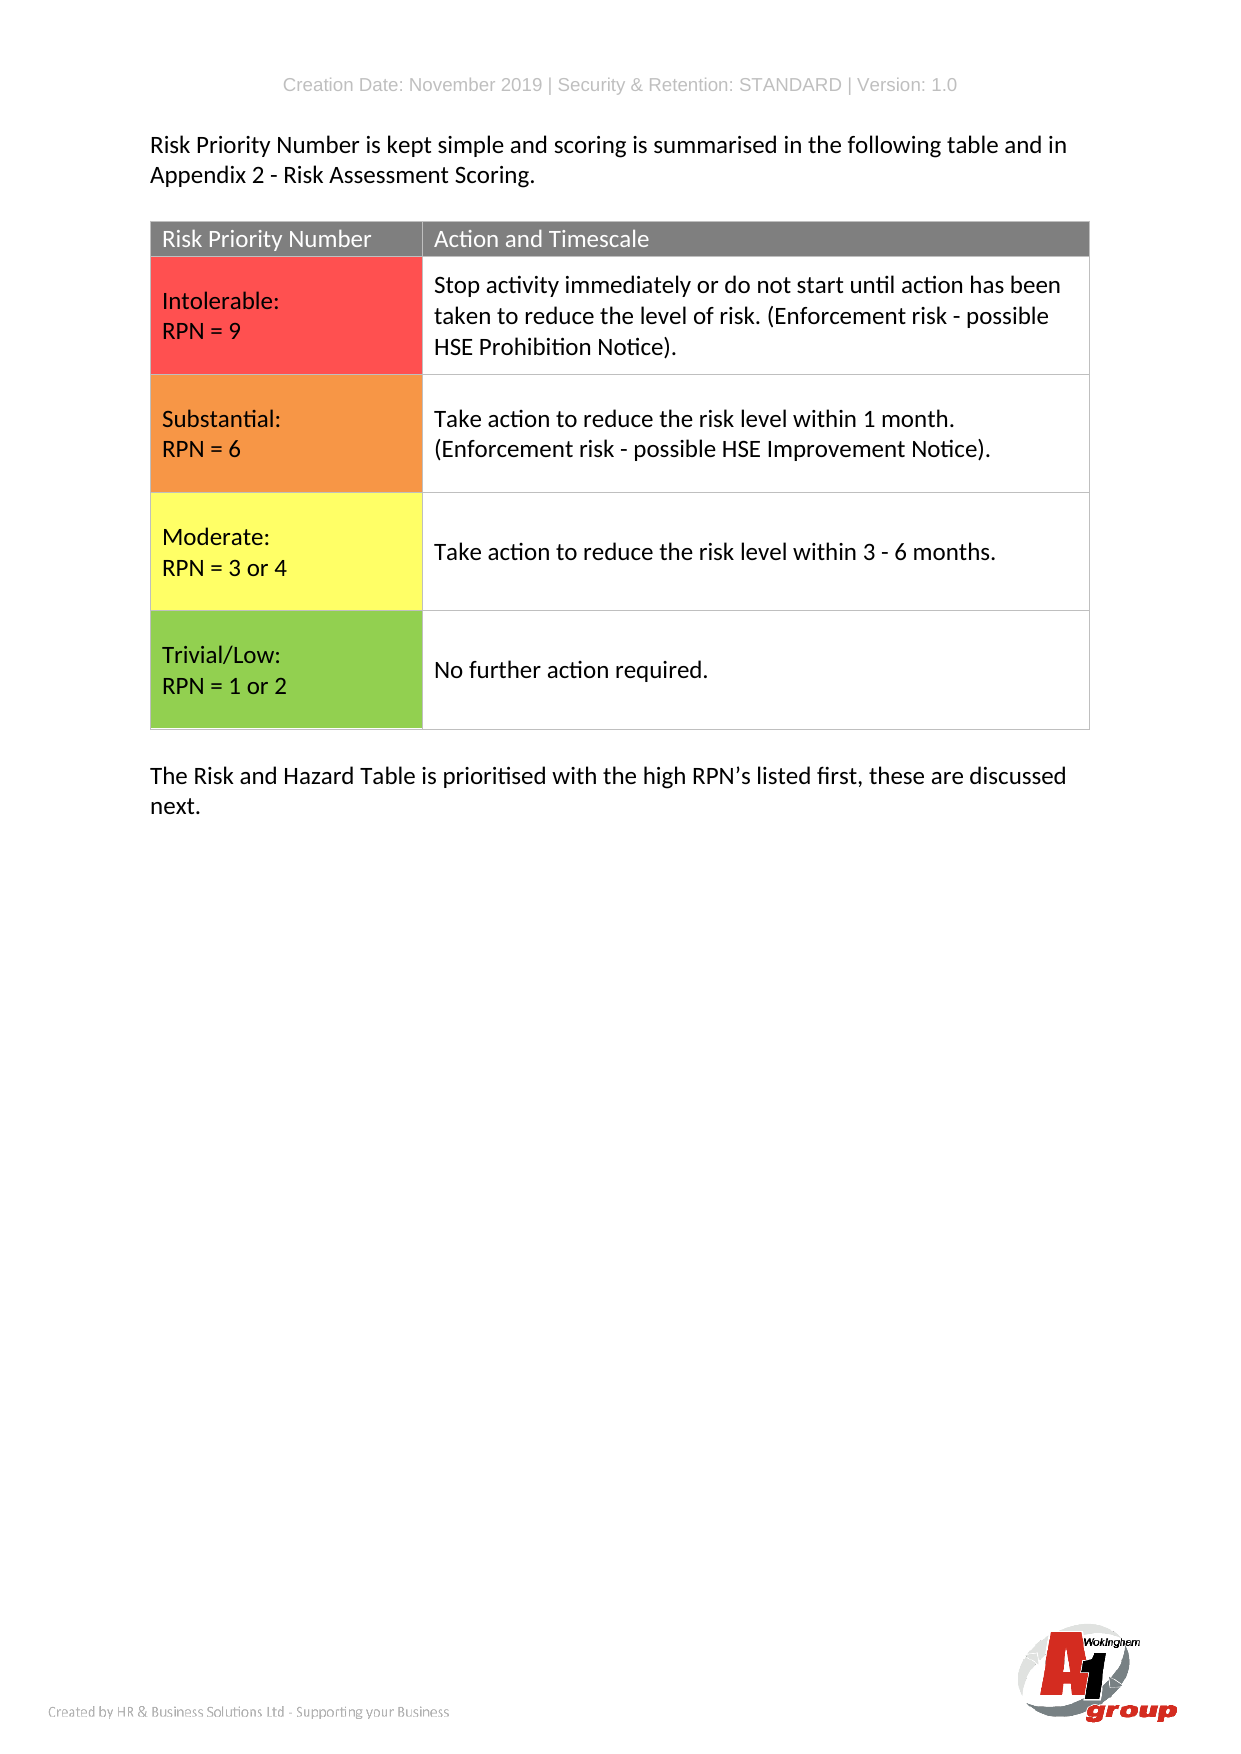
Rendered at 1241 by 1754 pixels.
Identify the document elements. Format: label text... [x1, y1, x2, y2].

table_cell Intolerable: RPN = 9 [151, 257, 422, 374]
picture [0, 1622, 1241, 1754]
table_cell No further action required. [423, 611, 1089, 728]
text The Risk and Hazard Table is prioritised with the high RPN’s listed first, these are discussed next. [150, 760, 1090, 821]
text Risk Priority Number is kept simple and scoring is summarised in the following table and in Appendix 2 - Risk Assessment Scoring. [150, 129, 1090, 190]
table_header Action and Timescale [423, 222, 1089, 256]
table_header Risk Priority Number [151, 222, 422, 256]
table_cell Stop activity immediately or do not start until action has been taken to reduce the level of risk. (Enforcement risk - possible HSE Prohibition Notice). [423, 257, 1089, 374]
table_cell Moderate: RPN = 3 or 4 [151, 493, 422, 610]
table_cell Take action to reduce the risk level within 1 month. (Enforcement risk - possible HSE Improvement Notice). [423, 375, 1089, 492]
table_cell Trivial/Low: RPN = 1 or 2 [151, 611, 422, 728]
table_cell Substantial: RPN = 6 [151, 375, 422, 492]
table_cell Take action to reduce the risk level within 3 - 6 months. [423, 493, 1089, 610]
